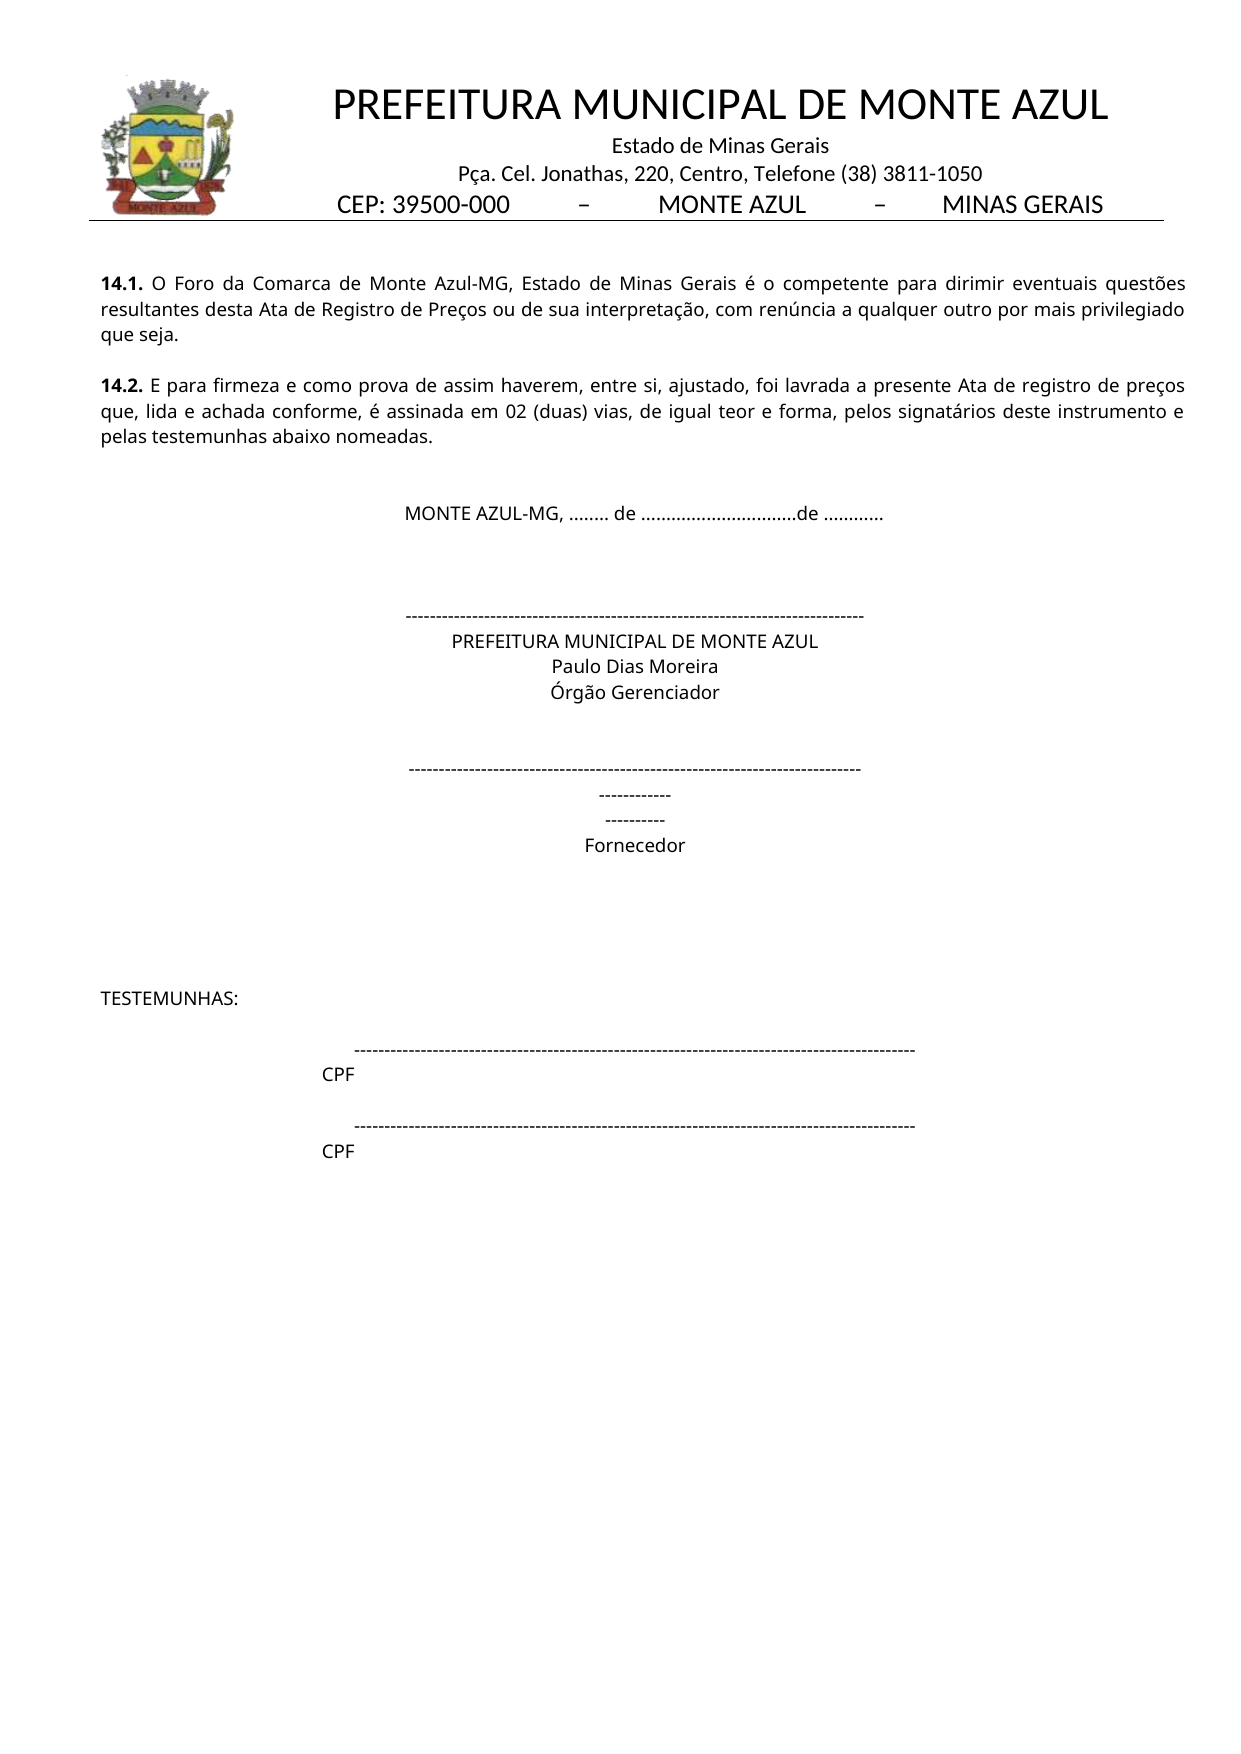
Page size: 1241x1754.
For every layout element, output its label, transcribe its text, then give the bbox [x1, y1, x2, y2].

text Fornecedor [100, 832, 1169, 858]
text --------------------------------------------------------------------------------------------- [100, 1036, 1169, 1062]
text Paulo Dias Moreira [100, 653, 1169, 679]
text 14.2. E para firmeza e como prova de assim haverem, entre si, ajustado, foi lavrada a presente Ata de registro de preços que, lida e achada conforme, é assinada em 02 (duas) vias, de igual teor e forma, pelos signatários deste instrumento e pelas testemunhas abaixo nomeadas. [100, 373, 1187, 449]
text 14.1. O Foro da Comarca de Monte Azul-MG, Estado de Minas Gerais é o competente para dirimir eventuais questões resultantes desta Ata de Registro de Preços ou de sua interpretação, com renúncia a qualquer outro por mais privilegiado que seja. [100, 271, 1187, 347]
text Órgão Gerenciador [100, 679, 1169, 704]
text ------------ [100, 781, 1169, 807]
text CPF [100, 1062, 1169, 1087]
text MONTE AZUL-MG, ........ de ...............................de ............ [100, 500, 1187, 526]
text TESTEMUNHAS: [100, 985, 1169, 1011]
text ---------------------------------------------------------------------------- [100, 602, 1169, 628]
text ---------- [100, 807, 1169, 832]
text --------------------------------------------------------------------------- [100, 756, 1169, 781]
picture [100, 75, 234, 216]
text CPF [100, 1138, 1169, 1164]
text PREFEITURA MUNICIPAL DE MONTE AZUL [100, 628, 1169, 653]
text --------------------------------------------------------------------------------------------- [100, 1113, 1169, 1138]
